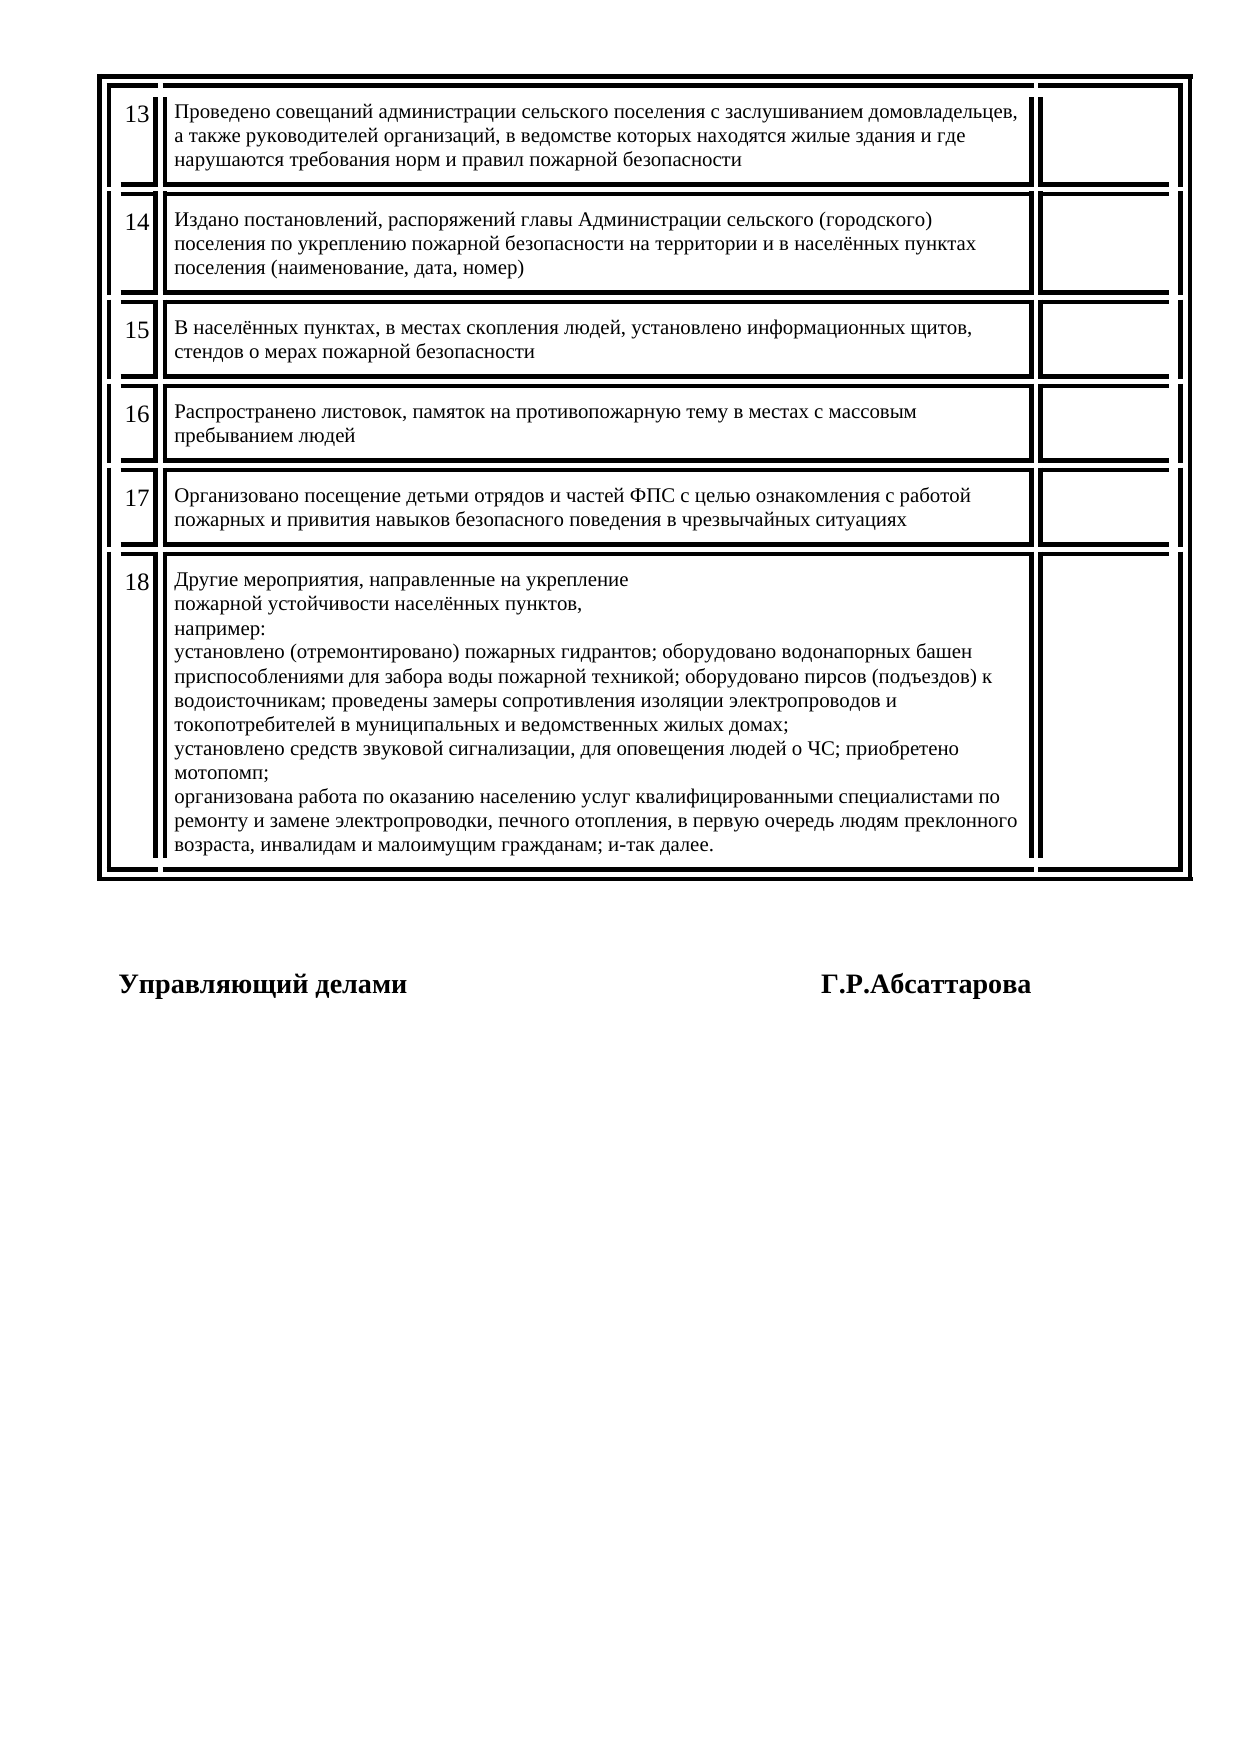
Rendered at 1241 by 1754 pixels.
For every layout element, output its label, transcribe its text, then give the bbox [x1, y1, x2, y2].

table_cell Распространено листовок, памяток на противопожарную тему в местах с массовым пребыванием людей [160, 374, 1036, 458]
table_cell Организовано посещение детьми отрядов и частей ФПС с целью ознакомления с работой пожарных и привития навыков безопасного поведения в чрезвычайных ситуациях [160, 458, 1036, 542]
table_cell [1036, 458, 1185, 542]
table_cell [1036, 374, 1185, 458]
table_cell Другие мероприятия, направленные на укрепление пожарной устойчивости населённых пунктов, например: установлено (отремонтировано) пожарных гидрантов; оборудовано водонапорных башен приспособлениями для забора воды пожарной техникой; оборудовано пирсов (подъездов) к водоисточникам; проведены замеры сопротивления изоляции электропроводов и токопотребителей в муниципальных и ведомственных жилых домах; установлено средств звуковой сигнализации, для оповещения людей о ЧС; приобретено мотопомп; организована работа по оказанию населению услуг квалифицированными специалистами по ремонту и замене электропроводки, печного отопления, в первую очередь людям преклонного возраста, инвалидам и малоимущим гражданам; и-так далее. [160, 542, 1036, 867]
table_cell 17 [104, 458, 160, 542]
table_cell [1036, 182, 1185, 290]
table_cell 16 [104, 374, 160, 458]
table_cell [1036, 542, 1185, 867]
table_cell [1036, 79, 1185, 182]
text Управляющий делами Г.Р.Абсаттарова [118, 967, 1196, 1000]
table_cell 13 [104, 79, 160, 182]
table_cell Издано постановлений, распоряжений главы Администрации сельского (городского) поселения по укреплению пожарной безопасности на территории и в населённых пунктах поселения (наименование, дата, номер) [160, 182, 1036, 290]
table_cell В населённых пунктах, в местах скопления людей, установлено информационных щитов, стендов о мерах пожарной безопасности [160, 290, 1036, 374]
table_cell 18 [104, 542, 160, 867]
table_cell [1036, 290, 1185, 374]
table_cell Проведено совещаний администрации сельского поселения с заслушиванием домовладельцев, а также руководителей организаций, в ведомстве которых находятся жилые здания и где нарушаются требования норм и правил пожарной безопасности [160, 79, 1036, 182]
table_cell 14 [104, 182, 160, 290]
table_cell 15 [104, 290, 160, 374]
